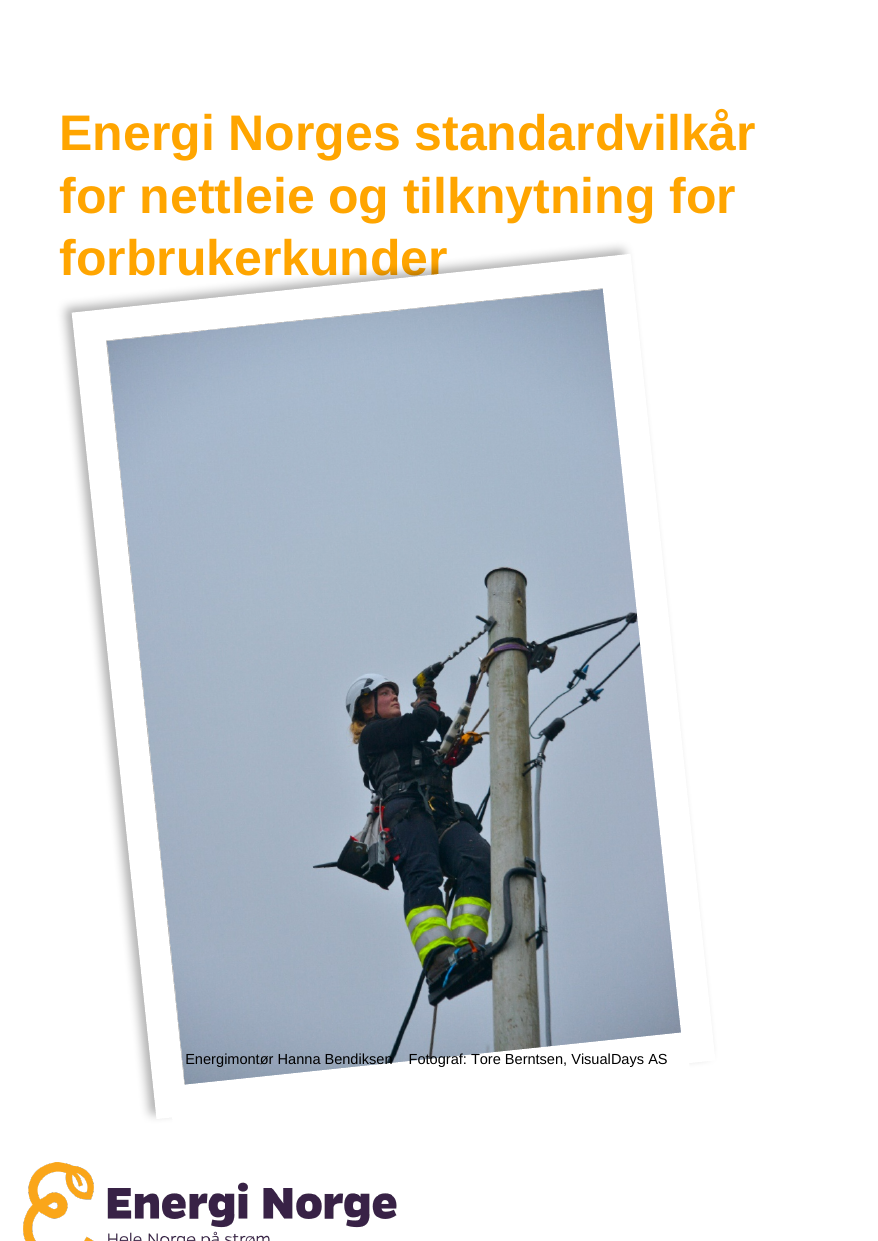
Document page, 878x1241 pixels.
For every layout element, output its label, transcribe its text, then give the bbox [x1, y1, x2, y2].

text Energi Norges standardvilkår for nettleie og tilknytning for Forbruker [109, 112, 829, 215]
picture [21, 1162, 398, 1241]
picture [107, 290, 680, 1084]
